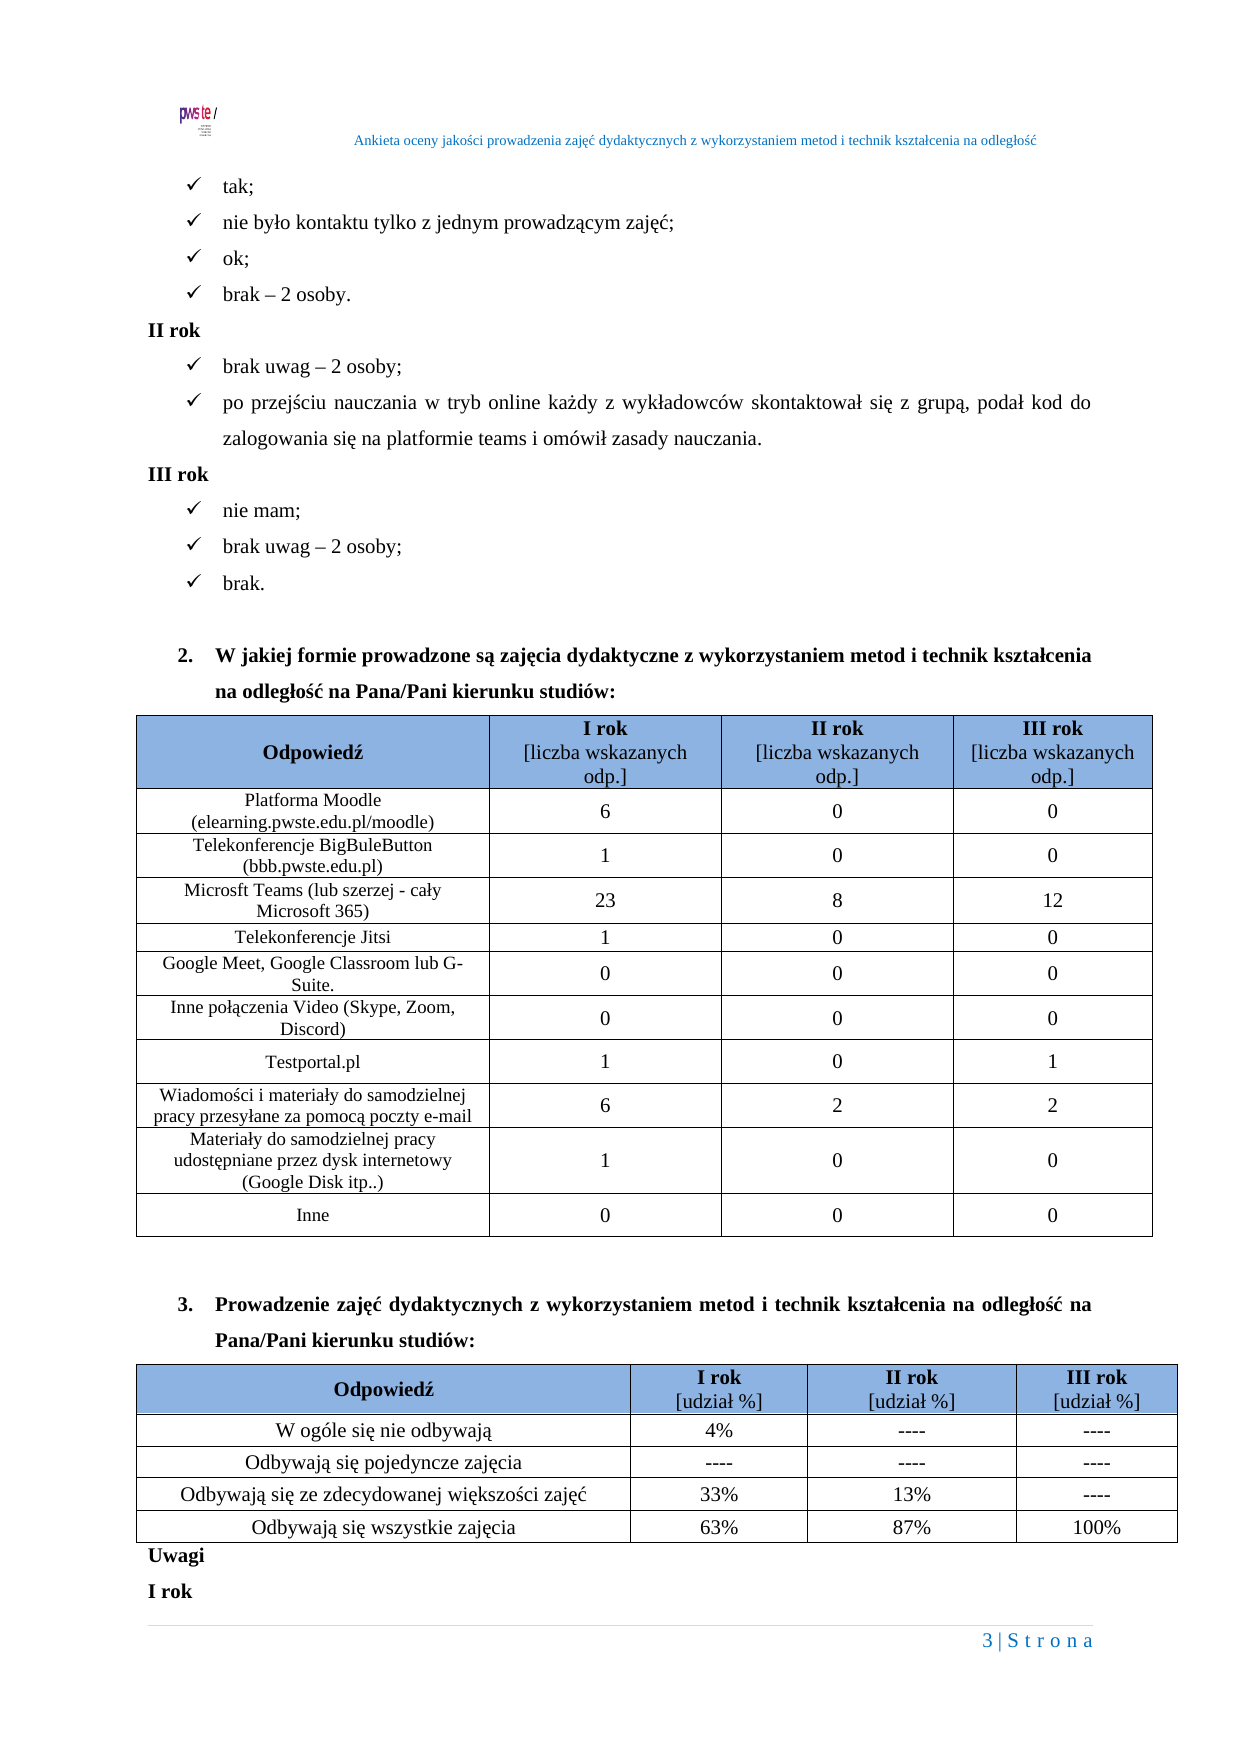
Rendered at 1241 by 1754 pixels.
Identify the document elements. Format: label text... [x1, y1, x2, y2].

table_header II rok [udział %] [808, 1365, 1016, 1413]
text I rok [148, 1579, 1093, 1603]
table_cell Wiadomości i materiały do samodzielnej pracy przesyłane za pomocą poczty e-mail [137, 1084, 489, 1127]
picture [147, 73, 344, 146]
table_cell 0 [722, 1194, 953, 1236]
table_cell Testportal.pl [137, 1040, 489, 1083]
table_cell 0 [722, 1040, 953, 1083]
table_header II rok [liczba wskazanych odp.] [722, 716, 953, 788]
list nie było kontaktu tylko z jednym prowadzącym zajęć; [185, 210, 1093, 234]
table_cell 0 [954, 789, 1152, 832]
list оk; [185, 246, 1093, 270]
table_cell Inne połączenia Video (Skype, Zoom, Discord) [137, 996, 489, 1039]
table_cell 0 [490, 952, 721, 995]
list brak – 2 osoby. [185, 282, 1093, 306]
table_cell Microsft Teams (lub szerzej - cały Microsoft 365) [137, 878, 489, 922]
table_cell 0 [954, 952, 1152, 995]
table_cell Telekonferencje BigBuleButton (bbb.pwste.edu.pl) [137, 834, 489, 877]
table_cell 0 [722, 924, 953, 951]
table_cell ---- [808, 1415, 1016, 1446]
table_cell 0 [490, 1194, 721, 1236]
list W jakiej formie prowadzone są zajęcia dydaktyczne z wykorzystaniem metod i technik kształcenia na odległość na Pana/Pani kierunku studiów: [177, 643, 1093, 703]
table_cell 0 [954, 834, 1152, 877]
table_cell 12 [954, 878, 1152, 922]
text Uwagi [148, 1543, 1093, 1567]
table_cell ---- [1017, 1478, 1177, 1510]
table_cell 0 [722, 1128, 953, 1192]
table_cell Odbywają się wszystkie zajęcia [137, 1511, 630, 1542]
table_cell 1 [954, 1040, 1152, 1083]
table_cell ---- [1017, 1415, 1177, 1446]
table_cell ---- [631, 1447, 807, 1477]
list nie mam; [185, 498, 1093, 522]
table_cell 0 [954, 1128, 1152, 1192]
table_cell ---- [808, 1447, 1016, 1477]
table_cell 0 [722, 996, 953, 1039]
table_cell 0 [954, 1194, 1152, 1236]
table_cell 6 [490, 1084, 721, 1127]
table_cell ---- [1017, 1447, 1177, 1477]
table_header Odpowiedź [137, 716, 489, 788]
table_cell 33% [631, 1478, 807, 1510]
table_cell 1 [490, 834, 721, 877]
table_cell 8 [722, 878, 953, 922]
text II rok [148, 318, 1093, 342]
table_cell 2 [954, 1084, 1152, 1127]
text III rok [148, 462, 1093, 486]
table_cell 13% [808, 1478, 1016, 1510]
table_cell Telekonferencje Jitsi [137, 924, 489, 951]
table_cell W ogóle się nie odbywają [137, 1415, 630, 1446]
table_cell 2 [722, 1084, 953, 1127]
table_cell 6 [490, 789, 721, 832]
table_cell Materiały do samodzielnej pracy udostępniane przez dysk internetowy (Google Disk itp..) [137, 1128, 489, 1192]
list tak; [185, 174, 1093, 198]
table_cell 1 [490, 1128, 721, 1192]
table_header III rok [udział %] [1017, 1365, 1177, 1413]
table_header Odpowiedź [137, 1365, 630, 1413]
list brak uwag – 2 osoby; [185, 354, 1093, 378]
table_cell Google Meet, Google Classroom lub G-Suite. [137, 952, 489, 995]
table_cell 23 [490, 878, 721, 922]
table_cell 87% [808, 1511, 1016, 1542]
table_cell 0 [954, 996, 1152, 1039]
table_cell 0 [490, 996, 721, 1039]
table_cell 1 [490, 1040, 721, 1083]
table_cell Odbywają się ze zdecydowanej większości zajęć [137, 1478, 630, 1510]
table_cell 63% [631, 1511, 807, 1542]
table_cell Platforma Moodle (elearning.pwste.edu.pl/moodle) [137, 789, 489, 832]
table_cell 0 [722, 834, 953, 877]
table_cell 0 [722, 952, 953, 995]
table_header III rok [liczba wskazanych odp.] [954, 716, 1152, 788]
table_cell Inne [137, 1194, 489, 1236]
table_header I rok [liczba wskazanych odp.] [490, 716, 721, 788]
table_header I rok [udział %] [631, 1365, 807, 1413]
table_cell 100% [1017, 1511, 1177, 1542]
list brak uwag – 2 osoby; [185, 534, 1093, 558]
table_cell 0 [954, 924, 1152, 951]
table_cell 4% [631, 1415, 807, 1446]
table_cell 0 [722, 789, 953, 832]
list Prowadzenie zajęć dydaktycznych z wykorzystaniem metod i technik kształcenia na odległość na Pana/Pani kierunku studiów: [177, 1292, 1093, 1352]
list brak. [185, 571, 1093, 594]
table_cell 1 [490, 924, 721, 951]
table_cell Odbywają się pojedyncze zajęcia [137, 1447, 630, 1477]
list po przejściu nauczania w tryb online każdy z wykładowców skontaktował się z grupą, podał kod do zalogowania się na platformie teams i omówił zasady nauczania. [185, 390, 1093, 450]
